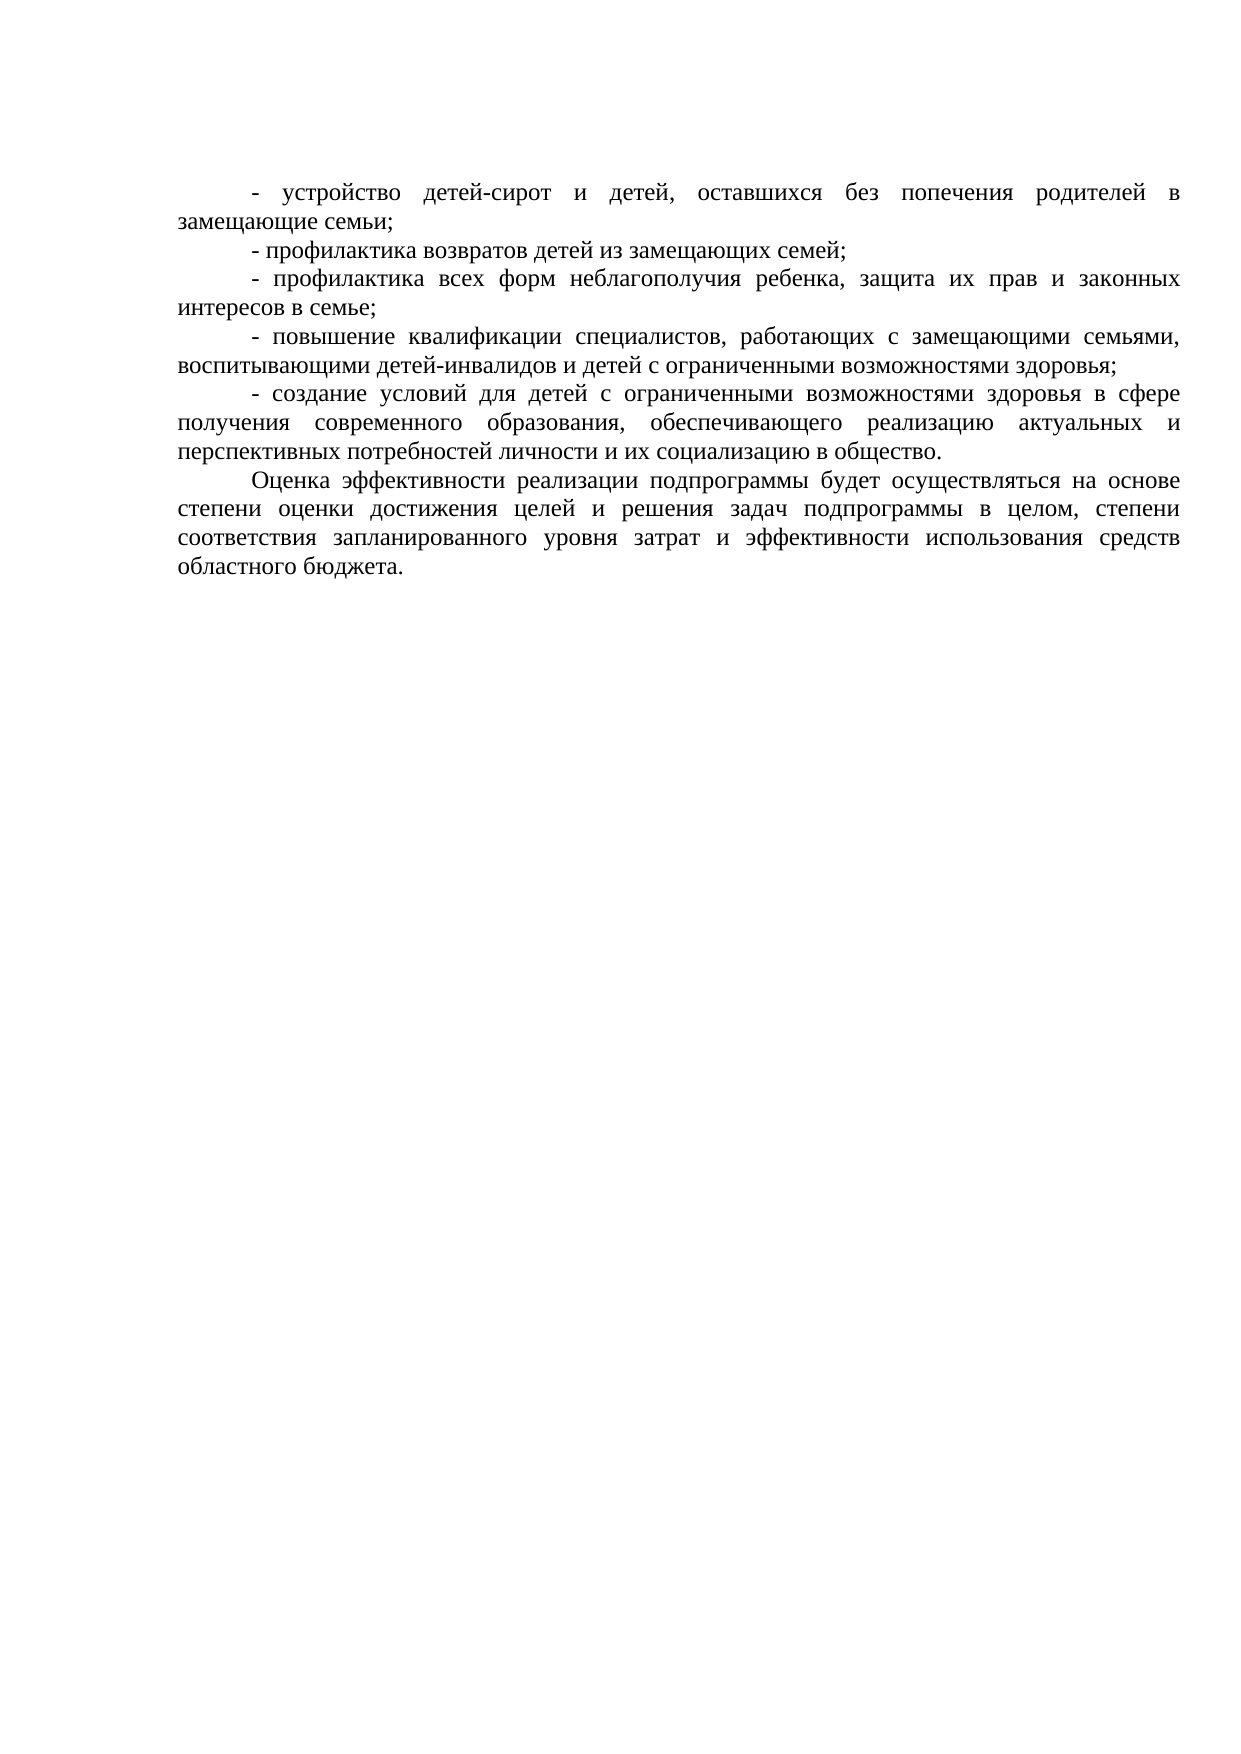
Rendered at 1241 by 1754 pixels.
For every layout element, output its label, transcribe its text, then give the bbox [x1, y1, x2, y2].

text - устройство детей-сирот и детей, оставшихся без попечения родителей в замещающие семьи; [177, 177, 1181, 235]
text - профилактика всех форм неблагополучия ребенка, защита их прав и законных интересов в семье; [177, 263, 1181, 321]
text Оценка эффективности реализации подпрограммы будет осуществляться на основе степени оценки достижения целей и решения задач подпрограммы в целом, степени соответствия запланированного уровня затрат и эффективности использования средств областного бюджета. [177, 465, 1181, 580]
text - профилактика возвратов детей из замещающих семей; [177, 235, 1181, 263]
text - создание условий для детей с ограниченными возможностями здоровья в сфере получения современного образования, обеспечивающего реализацию актуальных и перспективных потребностей личности и их социализацию в общество. [177, 378, 1181, 465]
text - повышение квалификации специалистов, работающих с замещающими семьями, воспитывающими детей-инвалидов и детей с ограниченными возможностями здоровья; [177, 321, 1181, 378]
